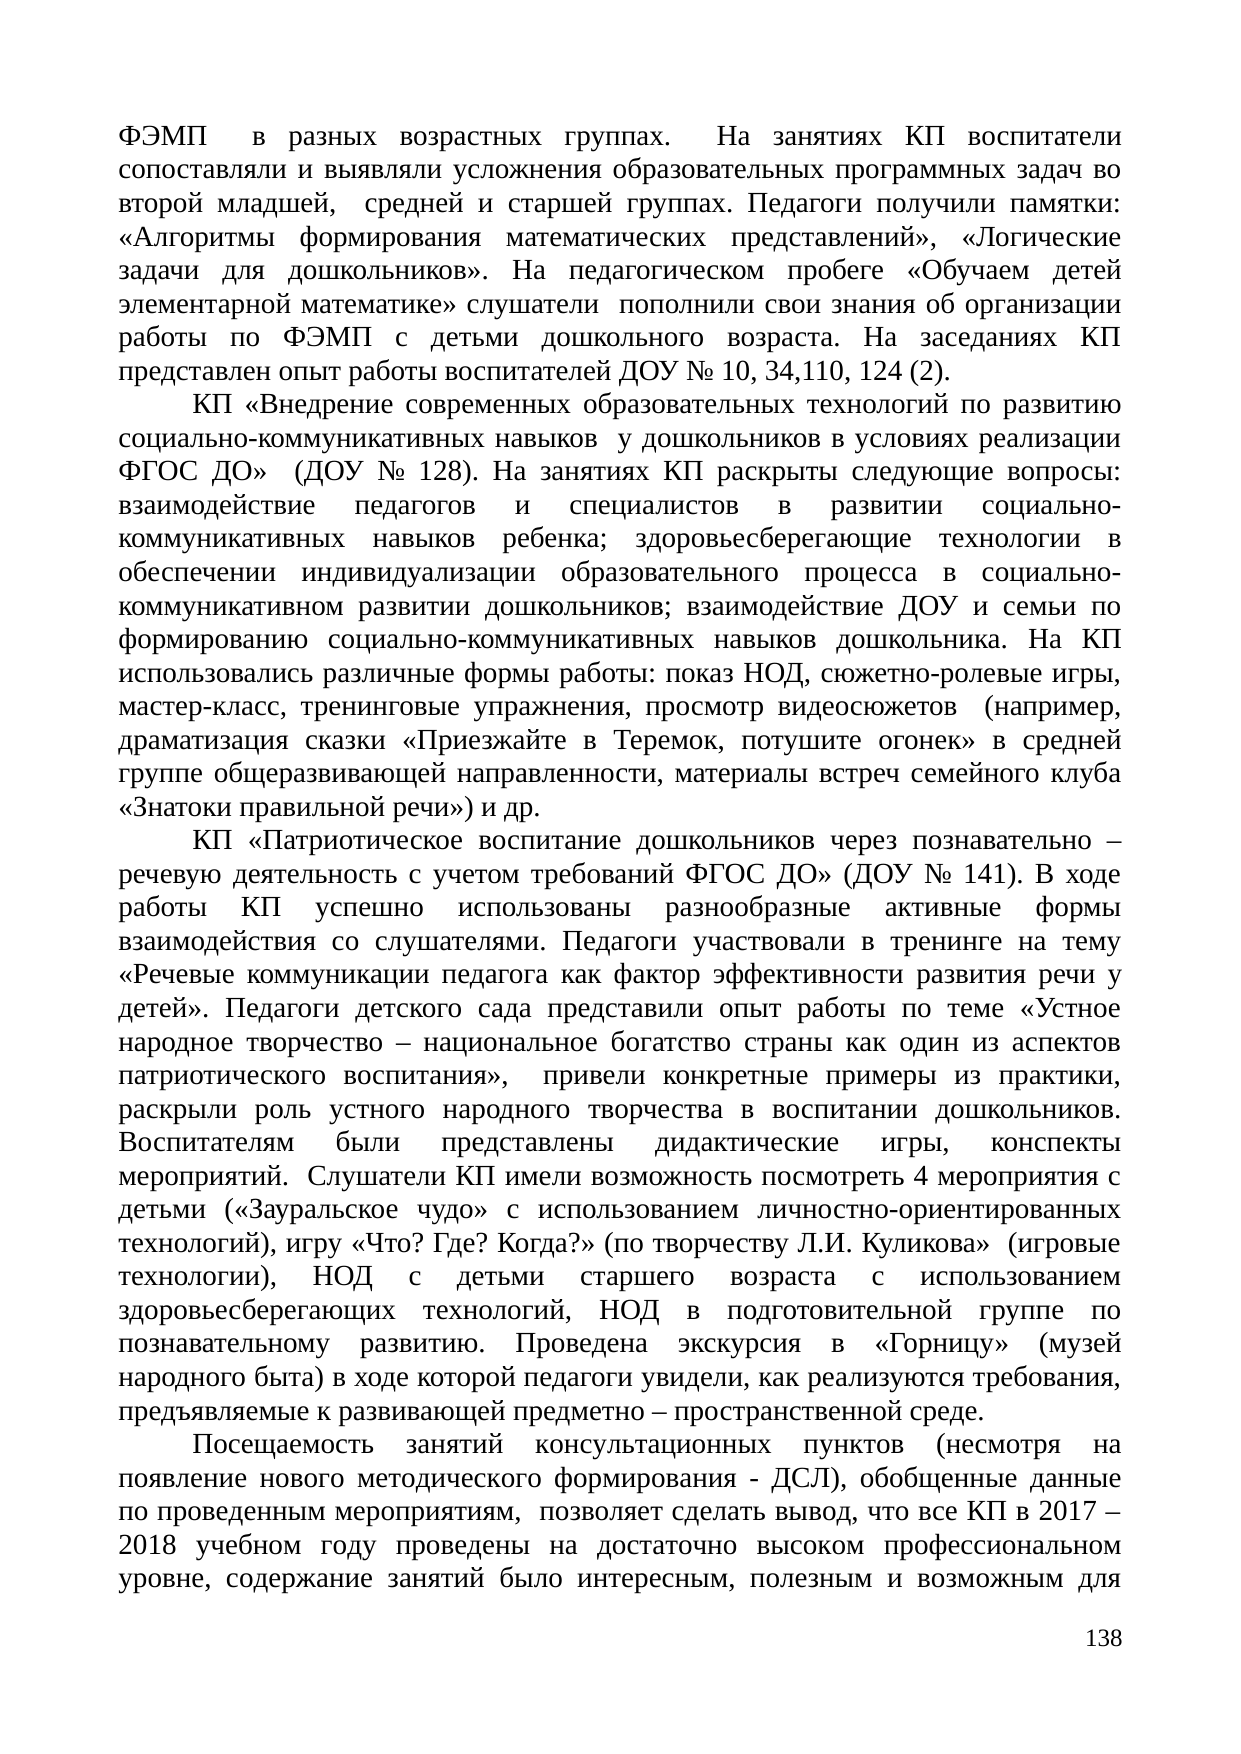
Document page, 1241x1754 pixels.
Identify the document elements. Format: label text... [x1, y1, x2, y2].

text КП «Внедрение современных образовательных технологий по развитию социально-коммуникативных навыков у дошкольников в условиях реализации ФГОС ДО» (ДОУ № 128). На занятиях КП раскрыты следующие вопросы: взаимодействие педагогов и специалистов в развитии социально-коммуникативных навыков ребенка; здоровьесберегающие технологии в обеспечении индивидуализации образовательного процесса в социально-коммуникативном развитии дошкольников; взаимодействие ДОУ и семьи по формированию социально-коммуникативных навыков дошкольника. На КП использовались различные формы работы: показ НОД, сюжетно-ролевые игры, мастер-класс, тренинговые упражнения, просмотр видеосюжетов (например, драматизация сказки «Приезжайте в Теремок, потушите огонек» в средней группе общеразвивающей направленности, материалы встреч семейного клуба «Знатоки правильной речи») и др. [118, 386, 1122, 822]
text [118, 118, 1122, 386]
text КП «Патриотическое воспитание дошкольников через познавательно – речевую деятельность с учетом требований ФГОС ДО» (ДОУ № 141). В ходе работы КП успешно использованы разнообразные активные формы взаимодействия со слушателями. Педагоги участвовали в тренинге на тему «Речевые коммуникации педагога как фактор эффективности развития речи у детей». Педагоги детского сада представили опыт работы по теме «Устное народное творчество – национальное богатство страны как один из аспектов патриотического воспитания», привели конкретные примеры из практики, раскрыли роль устного народного творчества в воспитании дошкольников. Воспитателям были представлены дидактические игры, конспекты мероприятий. Слушатели КП имели возможность посмотреть 4 мероприятия с детьми («Зауральское чудо» с использованием личностно-ориентированных технологий), игру «Что? Где? Когда?» (по творчеству Л.И. Куликова» (игровые технологии), НОД с детьми старшего возраста с использованием здоровьесберегающих технологий, НОД в подготовительной группе по познавательному развитию. Проведена экскурсия в «Горницу» (музей народного быта) в ходе которой педагоги увидели, как реализуются требования, предъявляемые к развивающей предметно – пространственной среде. [118, 822, 1122, 1426]
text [118, 1426, 1122, 1594]
